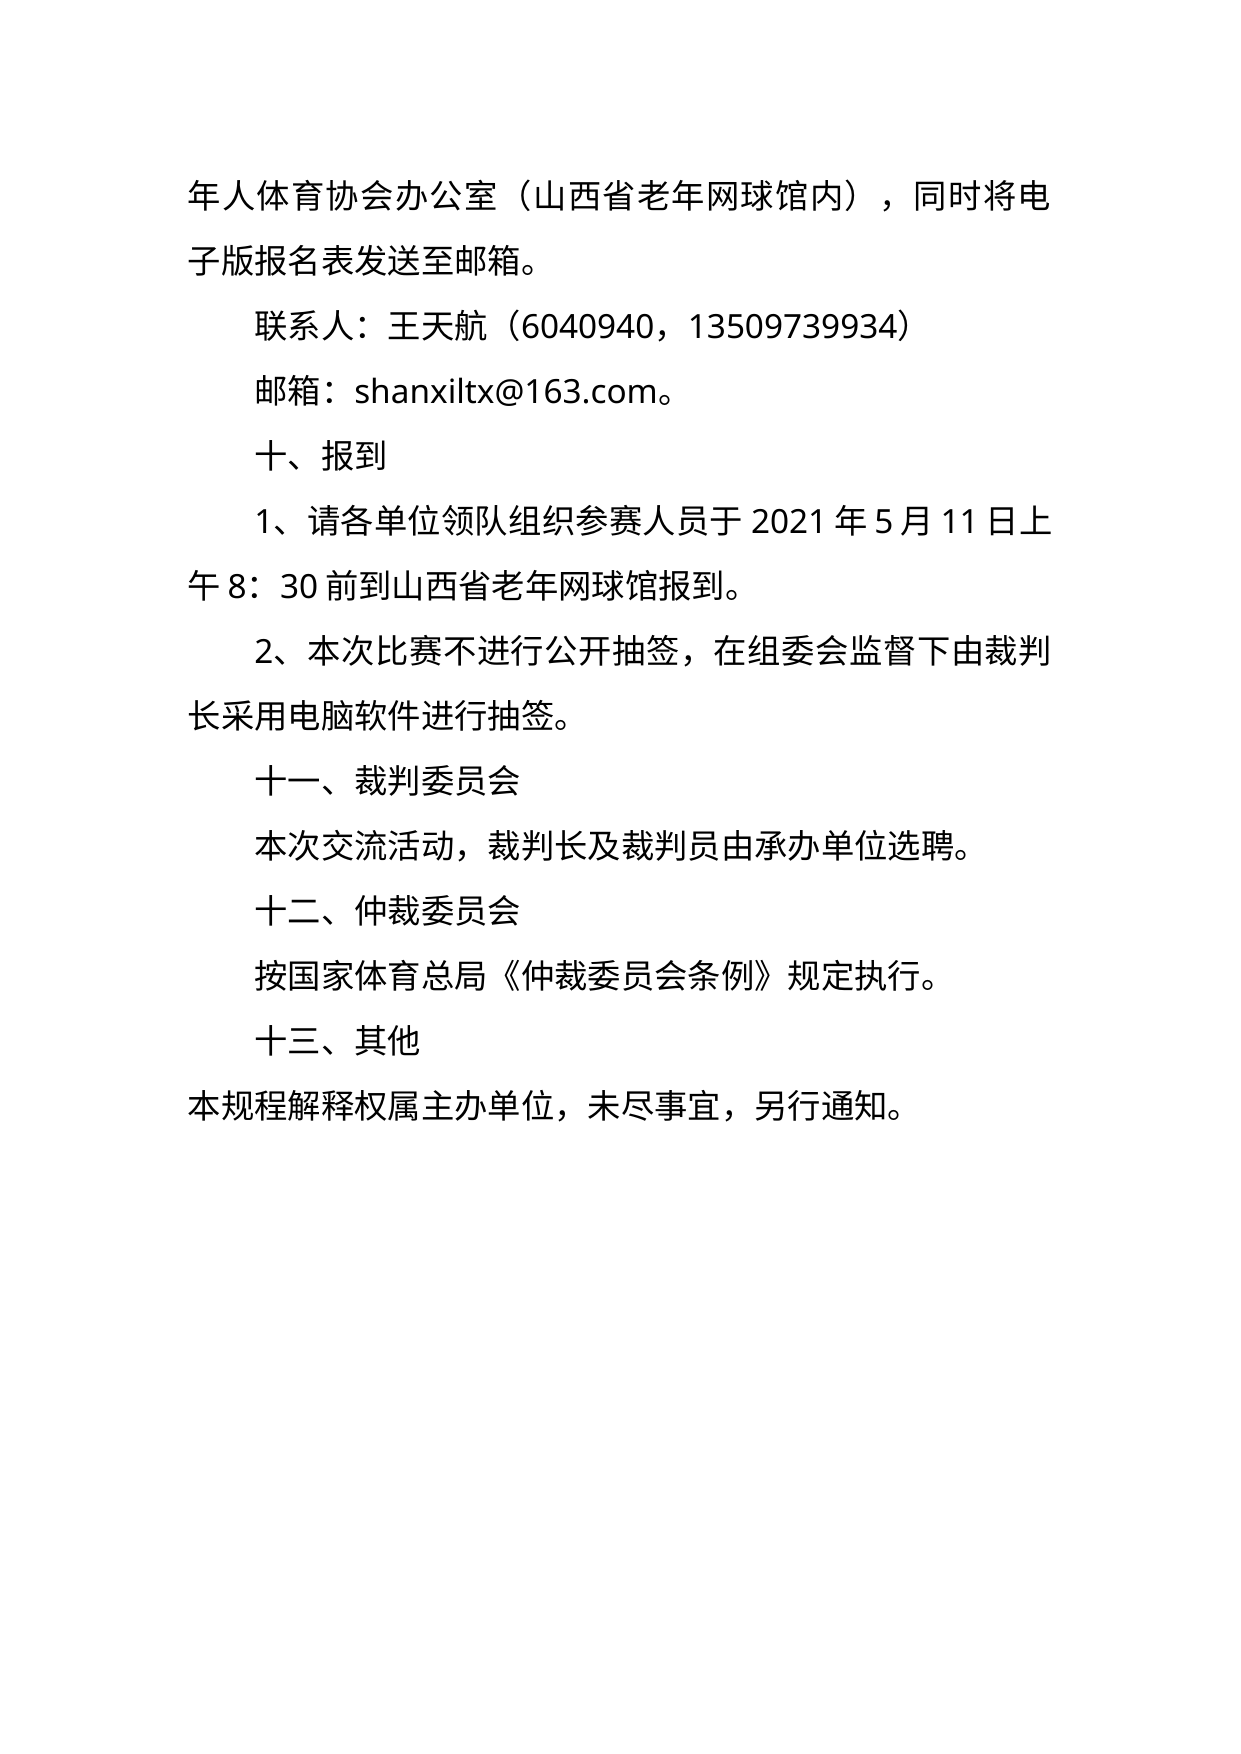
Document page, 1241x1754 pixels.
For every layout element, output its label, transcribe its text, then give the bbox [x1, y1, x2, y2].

text 十一、裁判委员会 [187, 747, 1053, 812]
text 十、报到 [187, 422, 1053, 487]
text 邮箱：shanxiltx@163.com。 [187, 357, 1053, 422]
text 十二、仲裁委员会 [187, 877, 1053, 942]
text 1、请各单位领队组织参赛人员于2021年5月11日上午8：30前到山西省老年网球馆报到。 [187, 487, 1053, 617]
text 本次交流活动，裁判长及裁判员由承办单位选聘。 [187, 812, 1053, 877]
text 十三、其他 [187, 1007, 1053, 1072]
text 按国家体育总局《仲裁委员会条例》规定执行。 [187, 942, 1053, 1007]
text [187, 162, 1053, 292]
text 本规程解释权属主办单位，未尽事宜，另行通知。 [187, 1072, 1053, 1137]
text 联系人：王天航（6040940，13509739934） [187, 292, 1053, 357]
text 2、本次比赛不进行公开抽签，在组委会监督下由裁判长采用电脑软件进行抽签。 [187, 617, 1053, 747]
